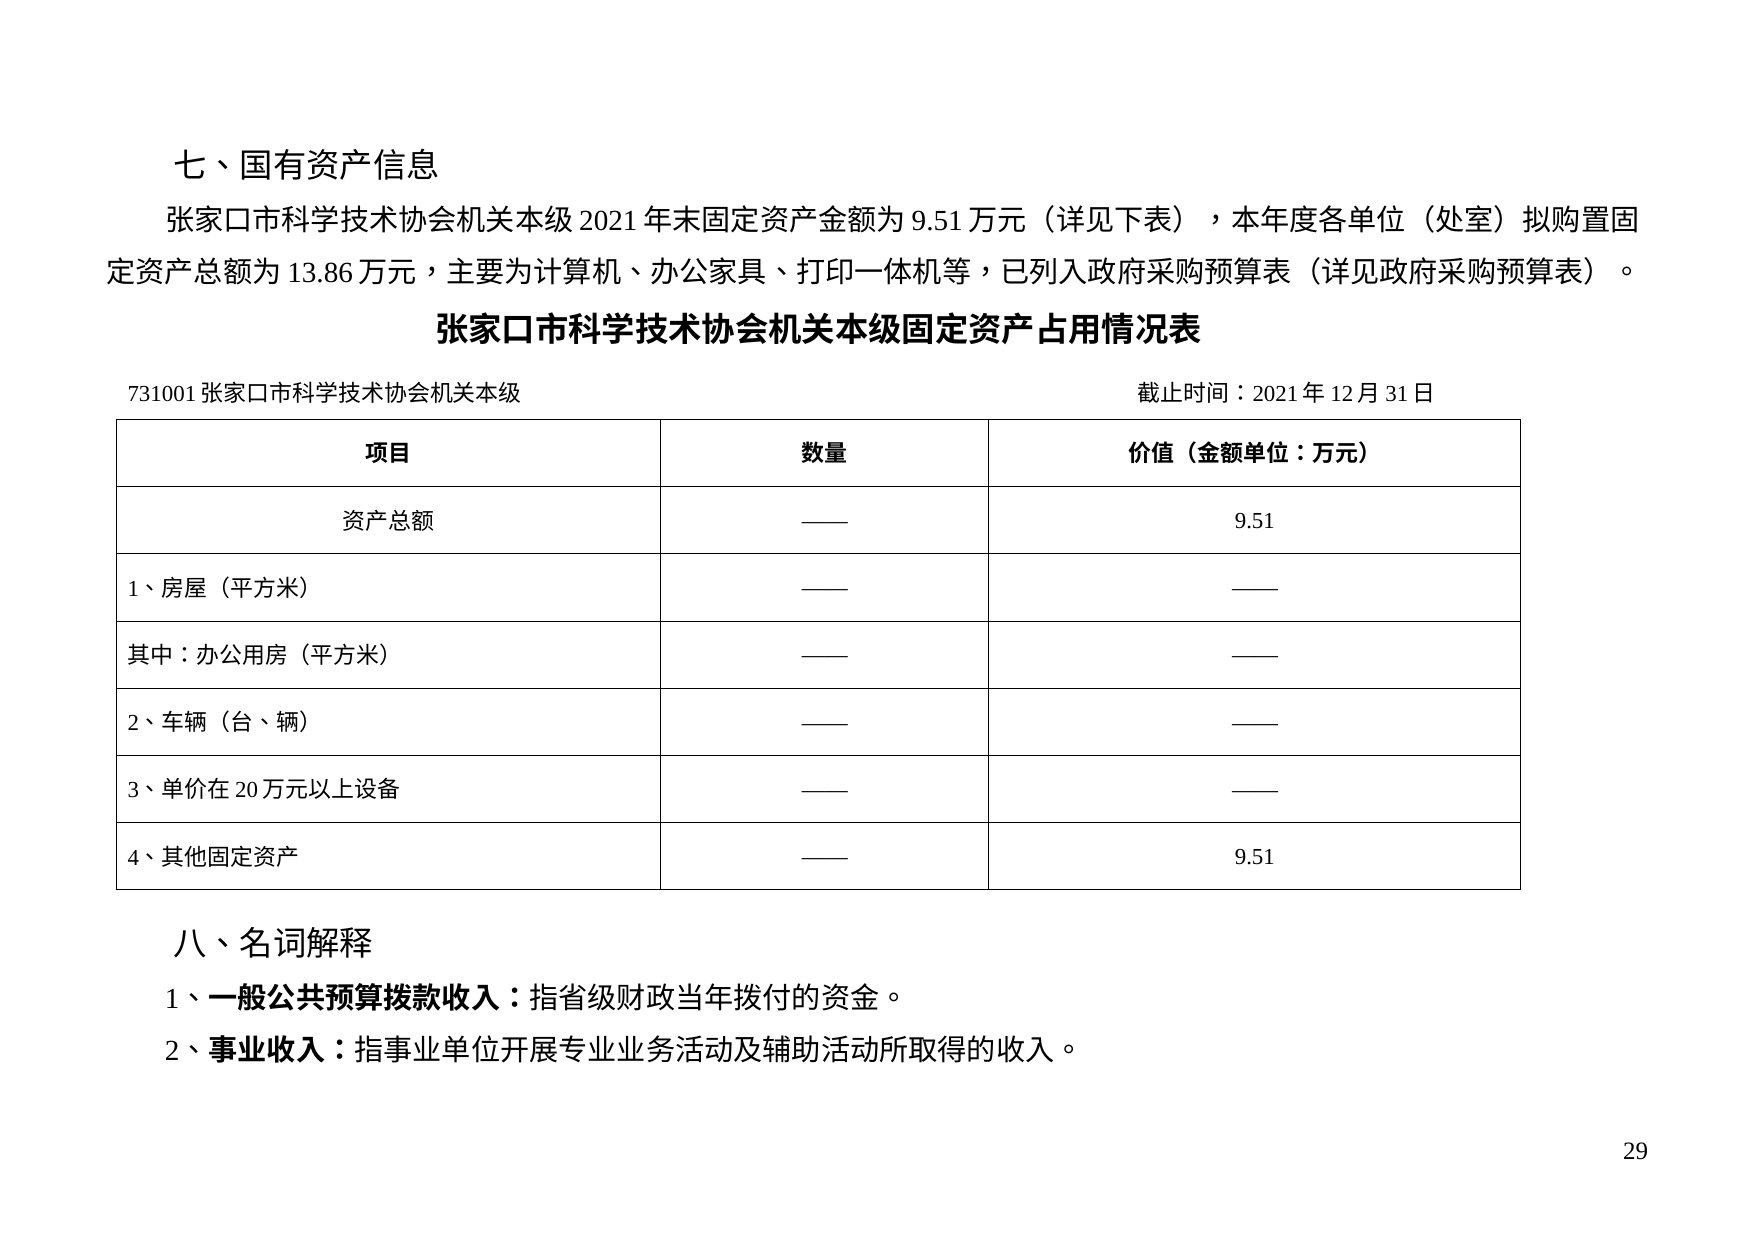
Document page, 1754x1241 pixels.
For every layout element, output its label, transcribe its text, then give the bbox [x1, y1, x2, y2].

table_cell —— [661, 554, 988, 621]
table_cell —— [989, 554, 1520, 621]
table_cell —— [989, 622, 1520, 688]
text 张家口市科学技术协会机关本级2021年末固定资产金额为9.51万元（详见下表），本年度各单位（处室）拟购置固定资产总额为13.86万元，主要为计算机、办公家具、打印一体机等，已列入政府采购预算表（详见政府采购预算表）。 [106, 188, 1648, 292]
table_cell —— [989, 689, 1520, 755]
table_cell —— [989, 756, 1520, 822]
table_cell 9.51 [989, 823, 1520, 889]
table_cell 截止时间：2021年12月31日 [989, 366, 1520, 419]
table_cell 2、车辆（台、辆） [117, 689, 660, 755]
table_cell —— [661, 823, 988, 889]
table_cell —— [661, 487, 988, 553]
text 1、一般公共预算拨款收入：指省级财政当年拨付的资金。 [106, 967, 1648, 1019]
table_cell 3、单价在20万元以上设备 [117, 756, 660, 822]
table_cell 9.51 [989, 487, 1520, 553]
table_cell 数量 [661, 420, 988, 486]
text 八、名词解释 [106, 920, 1648, 966]
table_cell 资产总额 [117, 487, 660, 553]
text 2、事业收入：指事业单位开展专业业务活动及辅助活动所取得的收入。 [106, 1019, 1648, 1071]
table_cell 4、其他固定资产 [117, 823, 660, 889]
table_cell —— [661, 689, 988, 755]
table_cell 项目 [117, 420, 660, 486]
table_cell 其中：办公用房（平方米） [117, 622, 660, 688]
table_cell 731001张家口市科学技术协会机关本级 [116, 366, 989, 419]
table_cell —— [661, 756, 988, 822]
table_cell 1、房屋（平方米） [117, 554, 660, 621]
table_header 张家口市科学技术协会机关本级固定资产占用情况表 [116, 293, 1520, 366]
table_cell 价值（金额单位：万元） [989, 420, 1520, 486]
text 七、国有资产信息 [106, 142, 1648, 187]
table_cell —— [661, 622, 988, 688]
